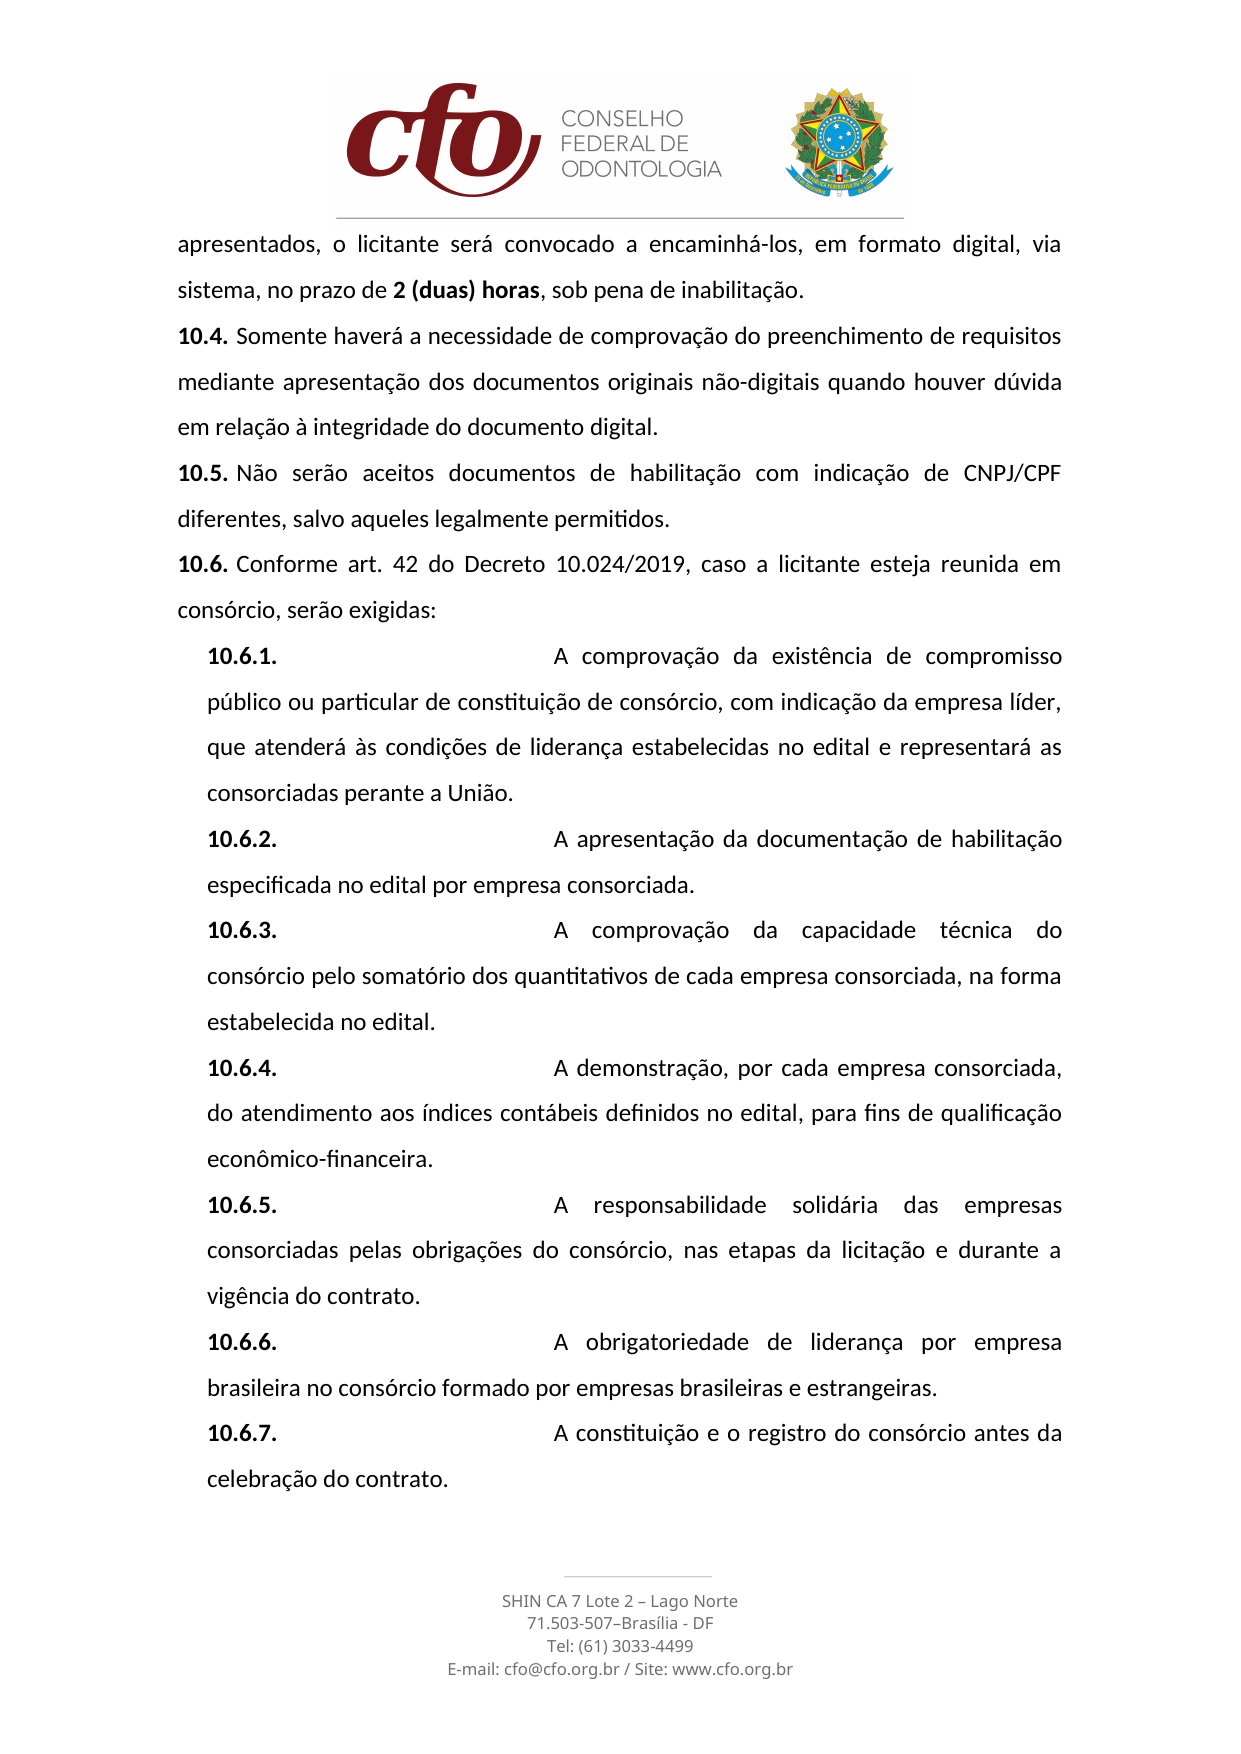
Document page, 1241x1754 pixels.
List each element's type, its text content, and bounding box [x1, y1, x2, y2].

list A obrigatoriedade de liderança por empresa brasileira no consórcio formado por empresas brasileiras e estrangeiras. [207, 1326, 1063, 1402]
list Não serão aceitos documentos de habilitação com indicação de CNPJ/CPF diferentes, salvo aqueles legalmente permitidos. [177, 457, 1063, 533]
list A responsabilidade solidária das empresas consorciadas pelas obrigações do consórcio, nas etapas da licitação e durante a vigência do contrato. [207, 1189, 1063, 1311]
list Somente haverá a necessidade de comprovação do preenchimento de requisitos mediante apresentação dos documentos originais não-digitais quando houver dúvida em relação à integridade do documento digital. [177, 320, 1063, 442]
list A constituição e o registro do consórcio antes da celebração do contrato. [207, 1417, 1063, 1494]
list A demonstração, por cada empresa consorciada, do atendimento aos índices contábeis definidos no edital, para fins de qualificação econômico-financeira. [207, 1052, 1063, 1174]
list A comprovação da capacidade técnica do consórcio pelo somatório dos quantitativos de cada empresa consorciada, na forma estabelecida no edital. [207, 914, 1063, 1036]
list Conforme art. 42 do Decreto 10.024/2019, caso a licitante esteja reunida em consórcio, serão exigidas: [177, 549, 1063, 625]
list A comprovação da existência de compromisso público ou particular de constituição de consórcio, com indicação da empresa líder, que atenderá às condições de liderança estabelecidas no edital e representará as consorciadas perante a União. [207, 640, 1063, 808]
list A apresentação da documentação de habilitação especificada no edital por empresa consorciada. [207, 823, 1063, 899]
picture [324, 73, 916, 229]
